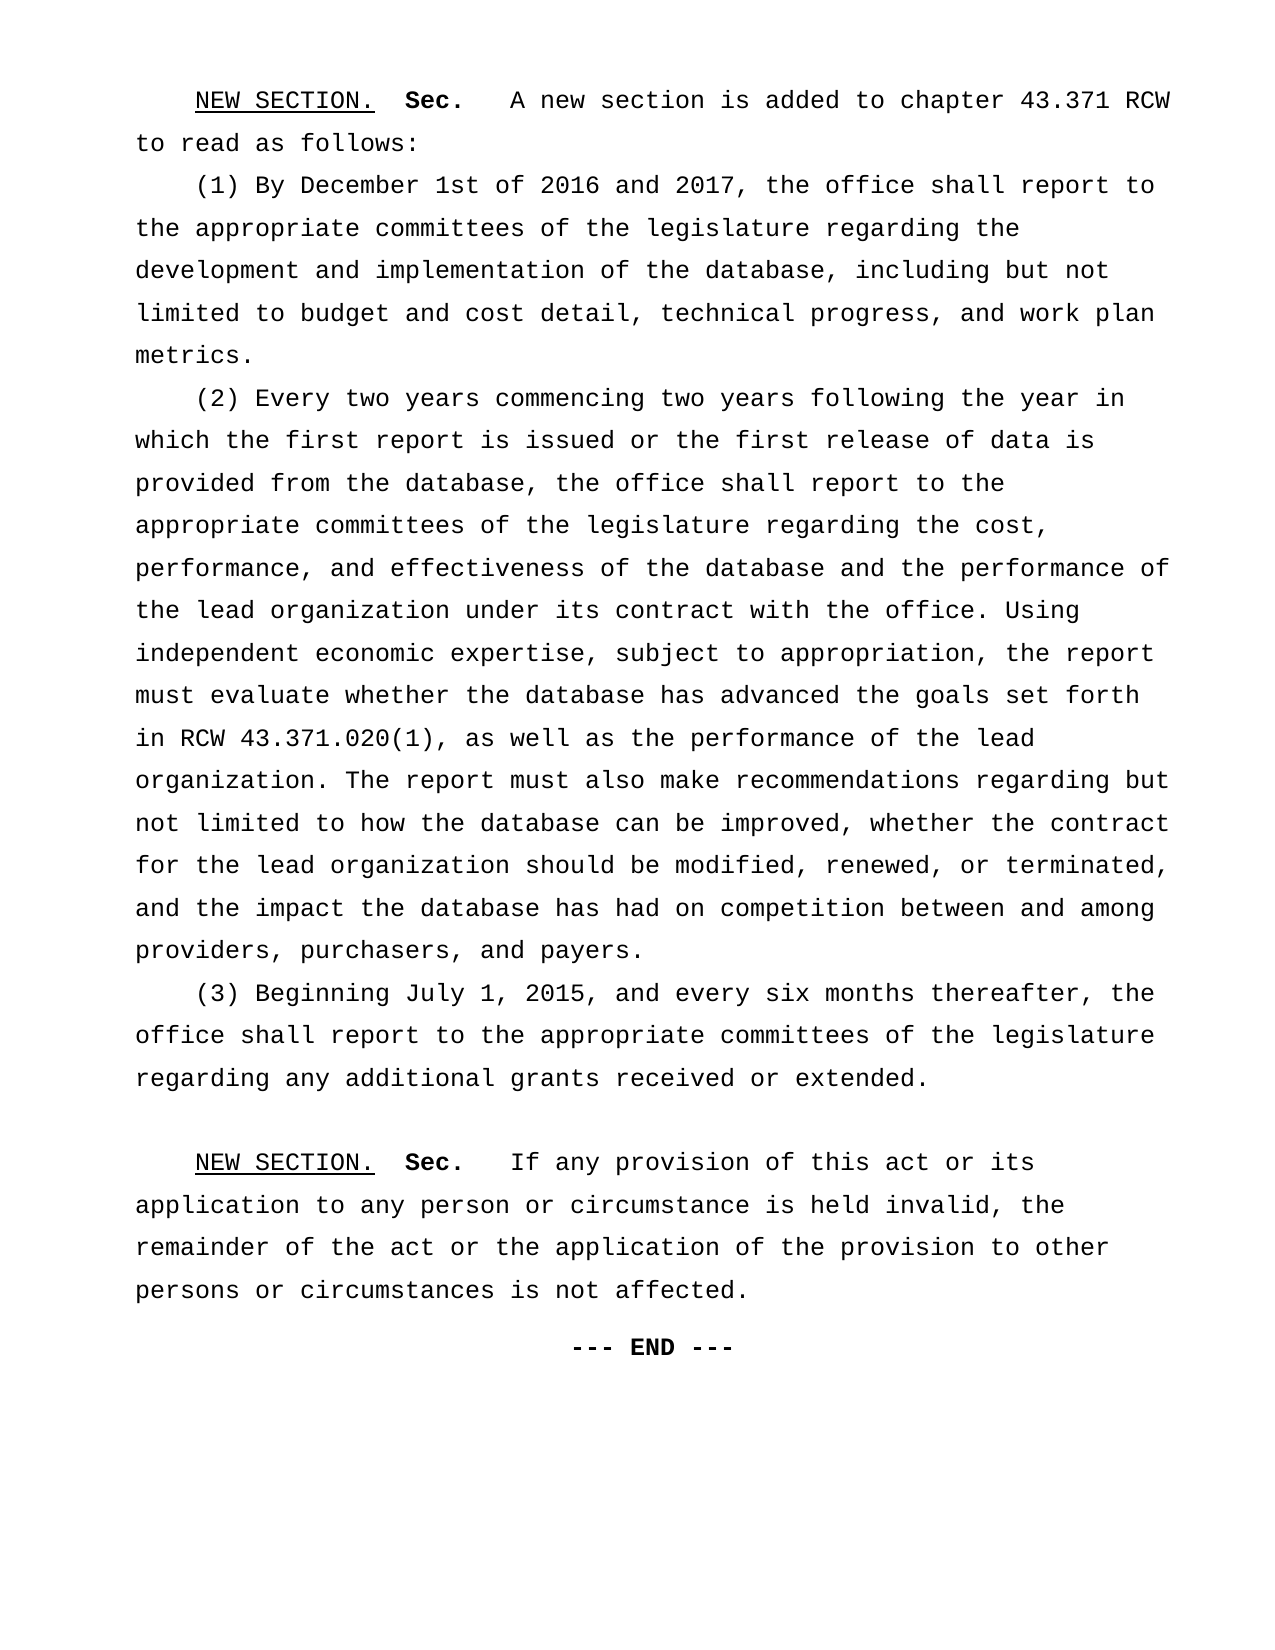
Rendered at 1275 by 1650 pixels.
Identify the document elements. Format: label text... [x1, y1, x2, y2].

text (1) By December 1st of 2016 and 2017, the office shall report to the appropriate committees of the legislature regarding the development and implementation of the database, including but not limited to budget and cost detail, technical progress, and work plan metrics. [135, 160, 1170, 372]
text (2) Every two years commencing two years following the year in which the first report is issued or the first release of data is provided from the database, the office shall report to the appropriate committees of the legislature regarding the cost, performance, and effectiveness of the database and the performance of the lead organization under its contract with the office. Using independent economic expertise, subject to appropriation, the report must evaluate whether the database has advanced the goals set forth in RCW 43.371.020(1), as well as the performance of the lead organization. The report must also make recommendations regarding but not limited to how the database can be improved, whether the contract for the lead organization should be modified, renewed, or terminated, and the impact the database has had on competition between and among providers, purchasers, and payers. [135, 372, 1170, 967]
text (3) Beginning July 1, 2015, and every six months thereafter, the office shall report to the appropriate committees of the legislature regarding any additional grants received or extended. [135, 967, 1170, 1095]
text NEW SECTION. Sec. If any provision of this act or its application to any person or circumstance is held invalid, the remainder of the act or the application of the provision to other persons or circumstances is not affected. [135, 1137, 1170, 1307]
text NEW SECTION. Sec. A new section is added to chapter 43.371 RCW to read as follows: [135, 75, 1170, 160]
text --- END --- [135, 1335, 1170, 1363]
